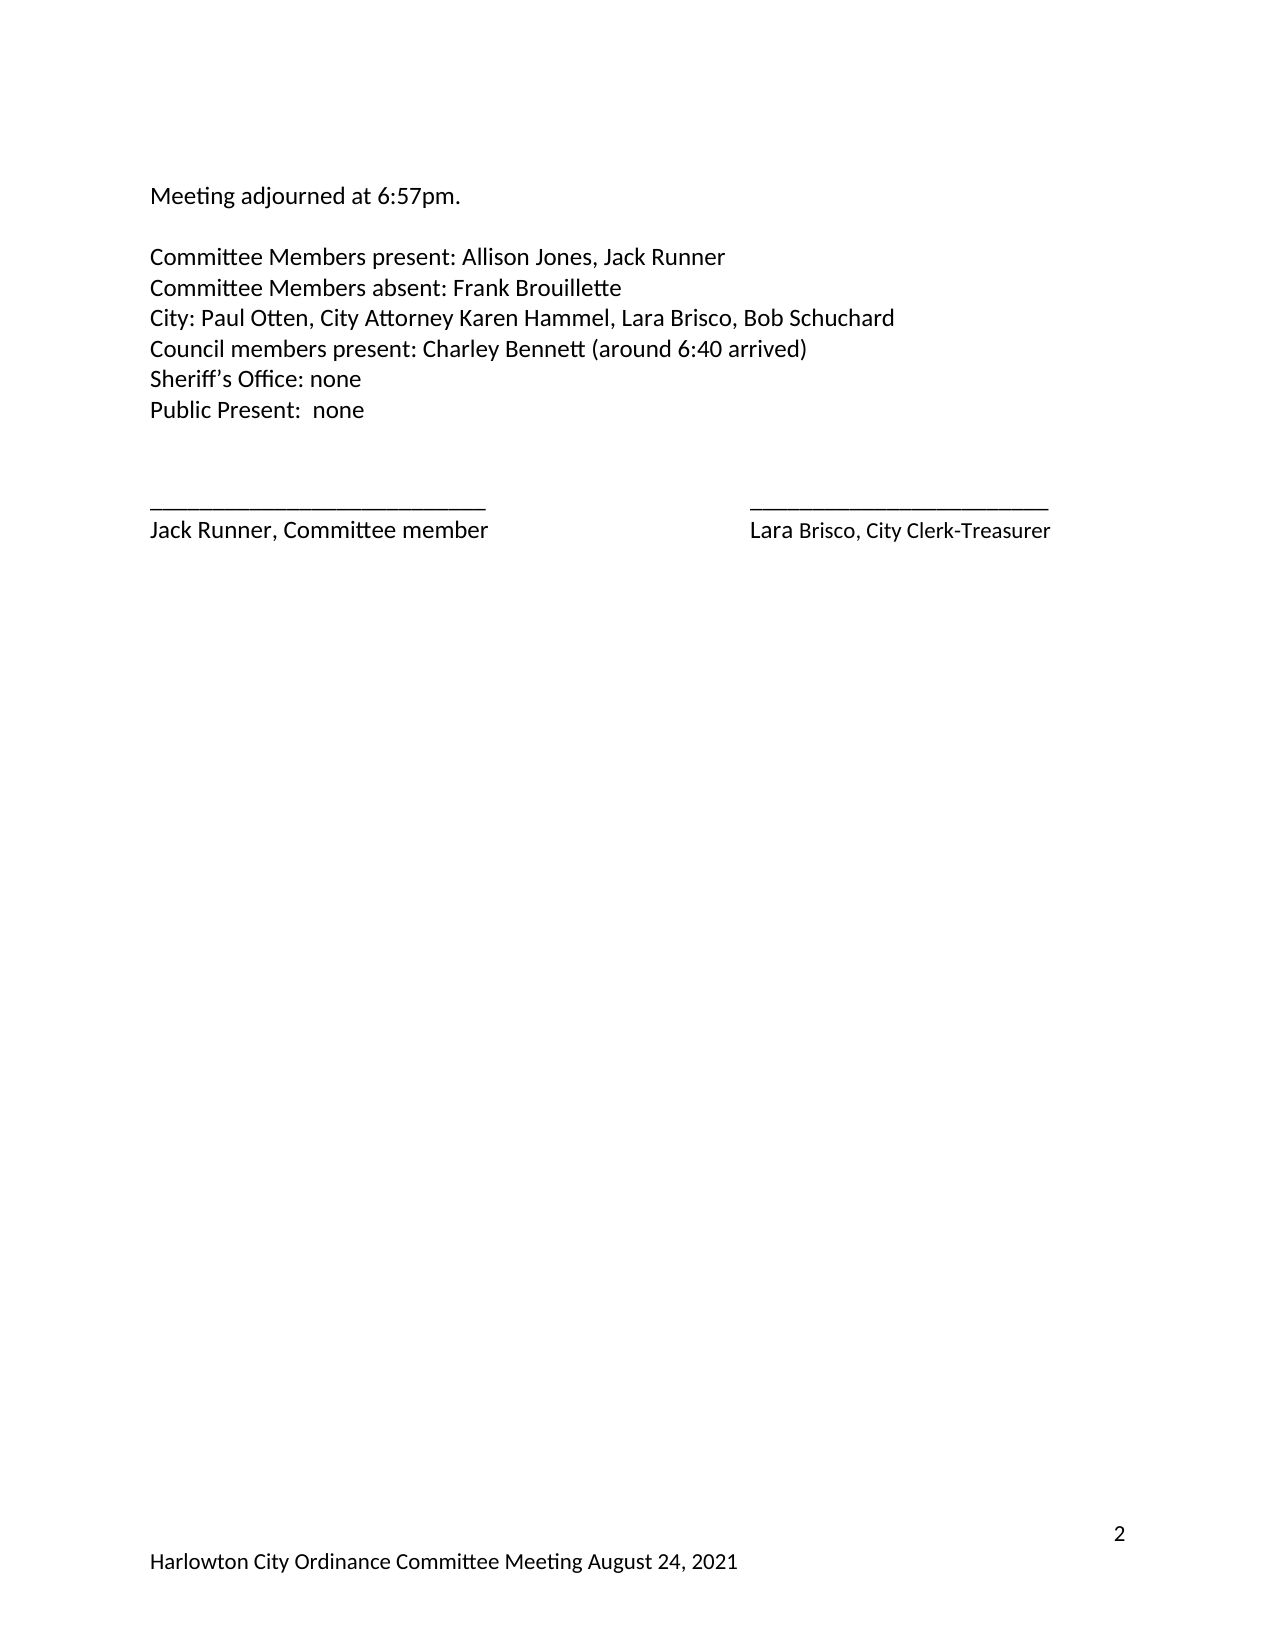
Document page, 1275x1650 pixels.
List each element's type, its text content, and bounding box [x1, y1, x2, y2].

text Committee Members absent: Frank Brouillette [150, 272, 1125, 303]
text ___________________________ ________________________ [150, 483, 1125, 514]
text Jack Runner, Committee member Lara Brisco, City Clerk-Treasurer [150, 514, 1125, 544]
text Council members present: Charley Bennett (around 6:40 arrived) [150, 333, 1125, 364]
text Public Present: none [150, 394, 1125, 425]
text City: Paul Otten, City Attorney Karen Hammel, Lara Brisco, Bob Schuchard [150, 303, 1125, 333]
text Committee Members present: Allison Jones, Jack Runner [150, 242, 1125, 272]
text Sheriff’s Office: none [150, 364, 1125, 394]
text Meeting adjourned at 6:57pm. [150, 181, 1125, 211]
